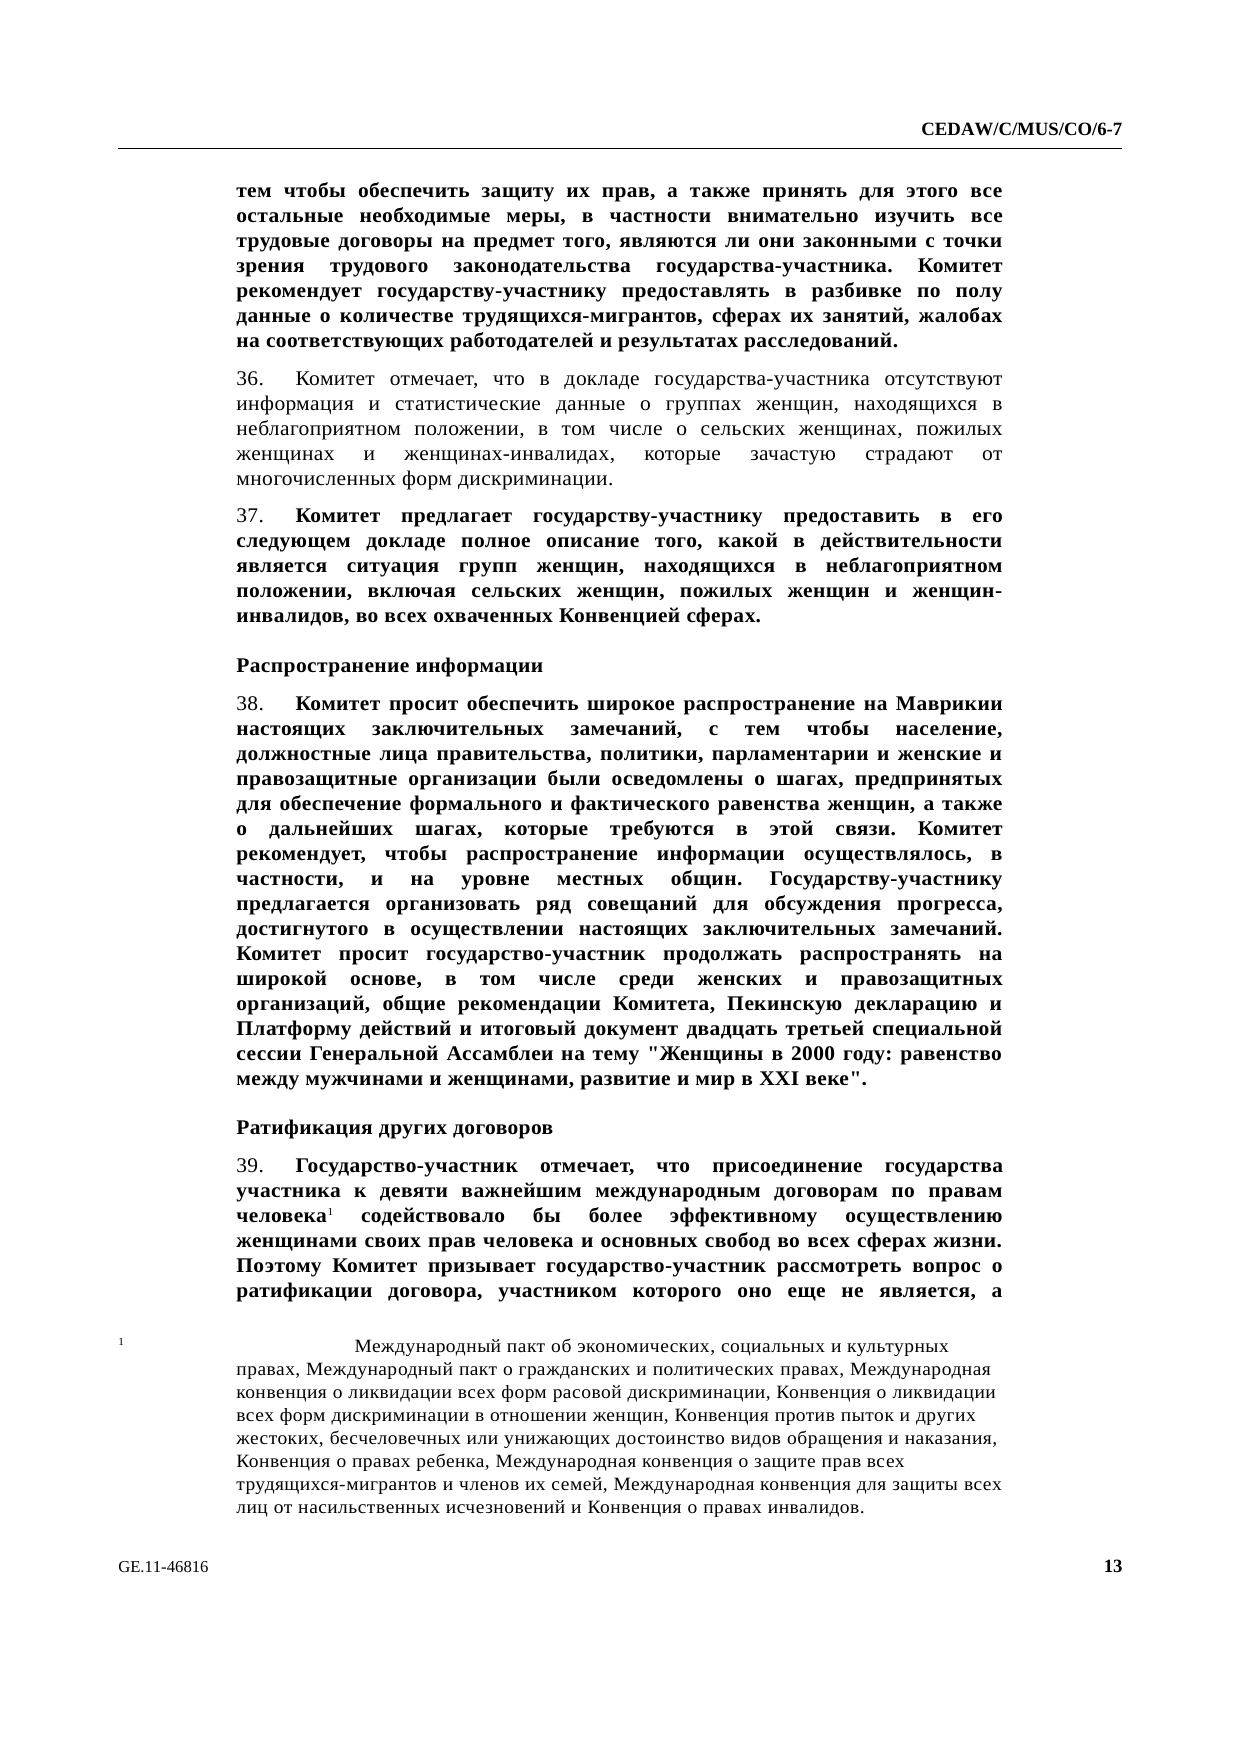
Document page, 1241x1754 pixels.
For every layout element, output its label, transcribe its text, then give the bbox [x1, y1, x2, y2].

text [236, 1152, 1004, 1302]
text Распространение информации [118, 652, 1004, 677]
text 36. Комитет отмечает, что в докладе государства-участника отсутствуют информация и статистические данные о группах женщин, находящихся в неблагоприятном положении, в том числе о сельских женщинах, пожилых женщинах и женщинах-инвалидах, которые зачастую страдают от многочисленных форм дискриминации. [236, 365, 1004, 490]
text 38. Комитет просит обеспечить широкое распространение на Маврикии настоящих заключительных замечаний, с тем чтобы население, должностные лица правительства, политики, парламентарии и женские и правозащитные организации были осведомлены о шагах, предпринятых для обеспечение формального и фактического равенства женщин, а также о дальнейших шагах, которые требуются в этой связи. Комитет рекомендует, чтобы распространение информации осуществлялось, в частности, и на уровне местных общин. Государству-участнику предлагается организовать ряд совещаний для обсуждения прогресса, достигнутого в осуществлении настоящих заключительных замечаний. Комитет просит государство-участник продолжать распространять на широкой основе, в том числе среди женских и правозащитных организаций, общие рекомендации Комитета, Пекинскую декларацию и Платформу действий и итоговый документ двадцать третьей специальной сессии Генеральной Ассамблеи на тему "Женщины в 2000 году: равенство между мужчинами и женщинами, развитие и мир в XXI веке". [236, 690, 1004, 1090]
text Ратификация других договоров [118, 1115, 1004, 1140]
text 37. Комитет предлагает государству-участнику предоставить в его следующем докладе полное описание того, какой в действительности является ситуация групп женщин, находящихся в неблагоприятном положении, включая сельских женщин, пожилых женщин и женщин-инвалидов, во всех охваченных Конвенцией сферах. [236, 502, 1004, 627]
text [236, 177, 1004, 352]
